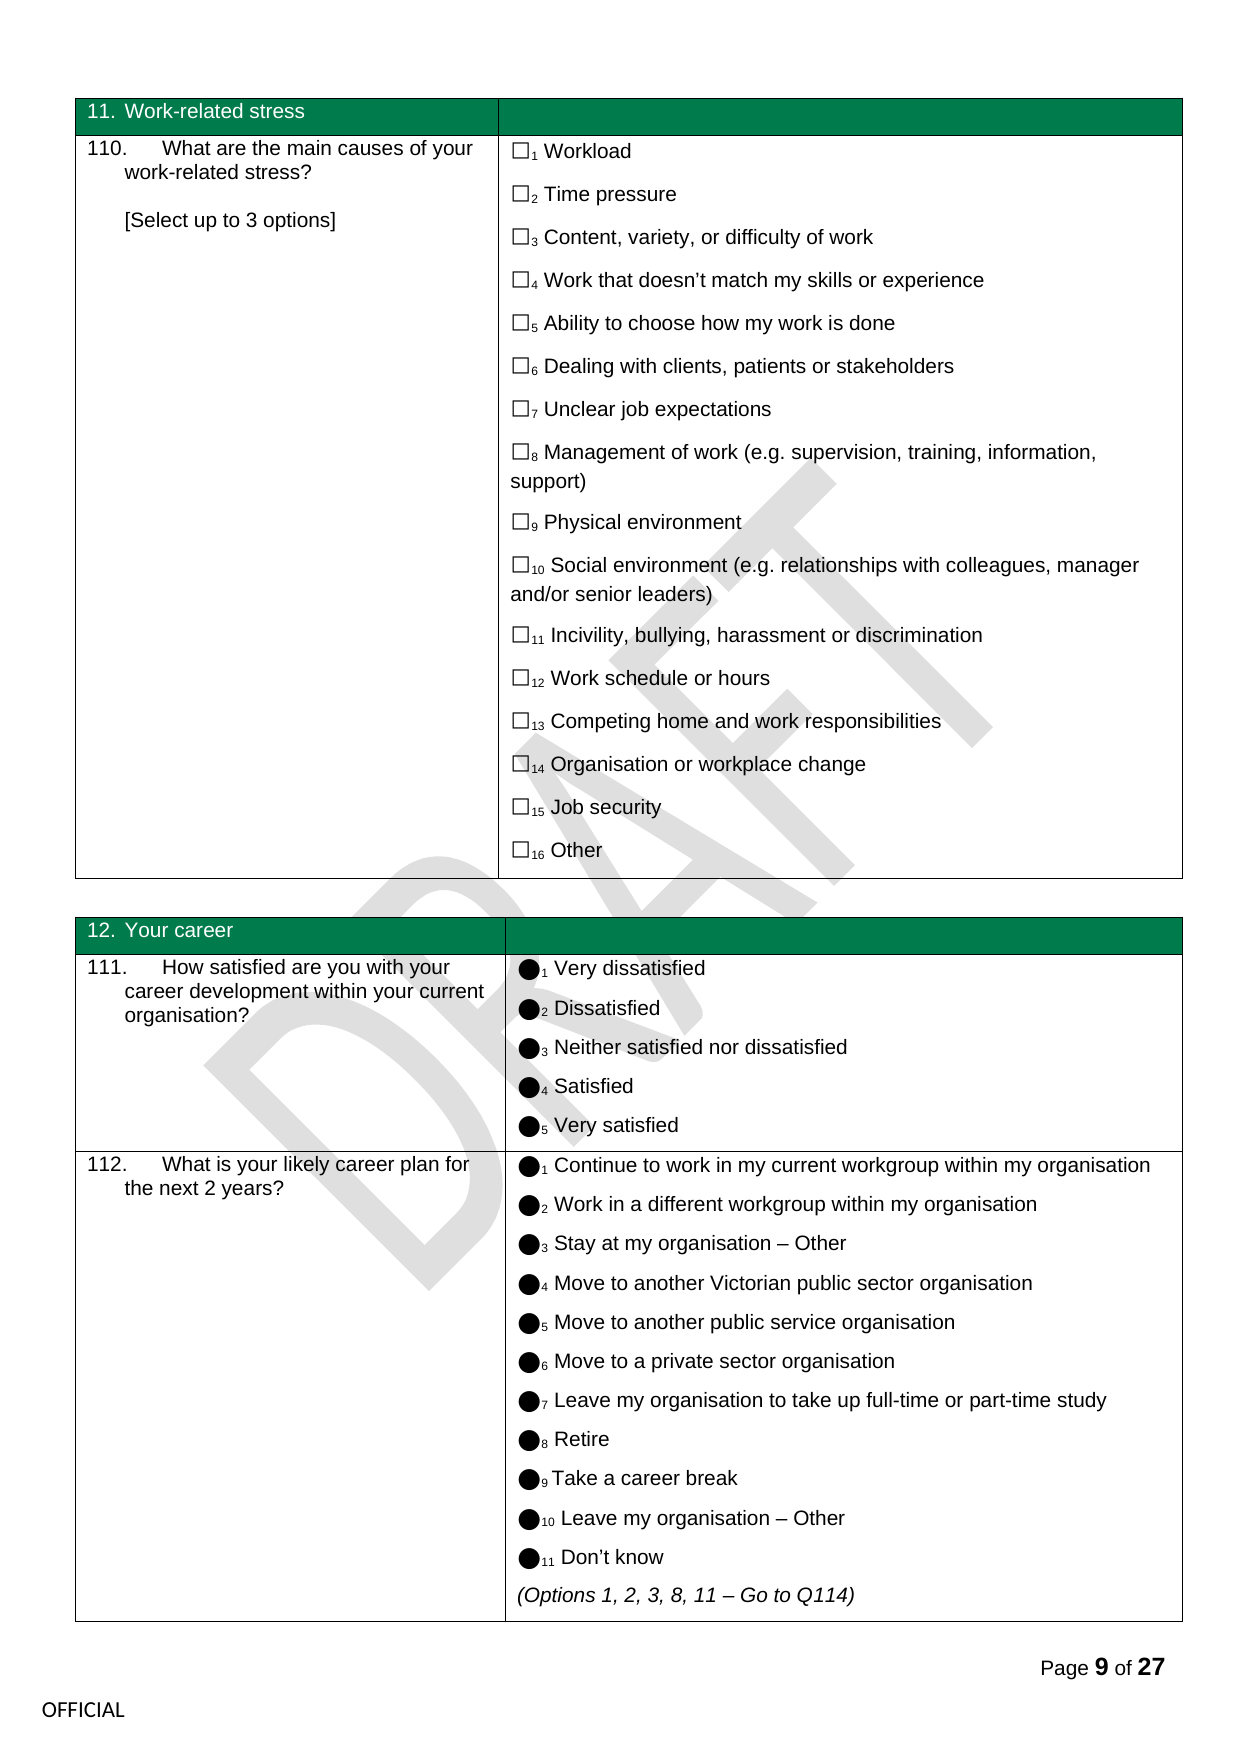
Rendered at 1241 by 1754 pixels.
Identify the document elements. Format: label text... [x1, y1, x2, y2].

table_header Your career [76, 918, 505, 954]
table_cell How satisfied are you with your career development within your current organisation? [76, 955, 505, 1151]
table_cell ⬜1 Workload ⬜2 Time pressure ⬜3 Content, variety, or difficulty of work ⬜4 Work that doesn’t match my skills or experience ⬜5 Ability to choose how my work is done ⬜6 Dealing with clients, patients or stakeholders ⬜7 Unclear job expectations ⬜8 Management of work (e.g. supervision, training, information, support) ⬜9 Physical environment ⬜10 Social environment (e.g. relationships with colleagues, manager and/or senior leaders) ⬜11 Incivility, bullying, harassment or discrimination ⬜12 Work schedule or hours ⬜13 Competing home and work responsibilities ⬜14 Organisation or workplace change ⬜15 Job security ⬜16 Other [499, 136, 1182, 878]
table_header [499, 99, 1182, 135]
table_cell ◯1 Continue to work in my current workgroup within my organisation ◯2 Work in a different workgroup within my organisation ◯3 Stay at my organisation – Other ◯4 Move to another Victorian public sector organisation ◯5 Move to another public service organisation ◯6 Move to a private sector organisation ◯7 Leave my organisation to take up full-time or part-time study ◯8 Retire ◯9 Take a career break ◯10 Leave my organisation – Other ◯11 Don’t know (Options 1, 2, 3, 8, 11 – Go to Q114) [506, 1152, 1182, 1621]
table_header [506, 918, 1182, 954]
table_cell ◯1 Very dissatisfied ◯2 Dissatisfied ◯3 Neither satisfied nor dissatisfied ◯4 Satisfied ◯5 Very satisfied [506, 955, 1182, 1151]
table_header Work-related stress [76, 99, 498, 135]
table_cell What is your likely career plan for the next 2 years? [76, 1152, 505, 1621]
table_cell What are the main causes of your work-related stress? [Select up to 3 options] [76, 136, 498, 878]
